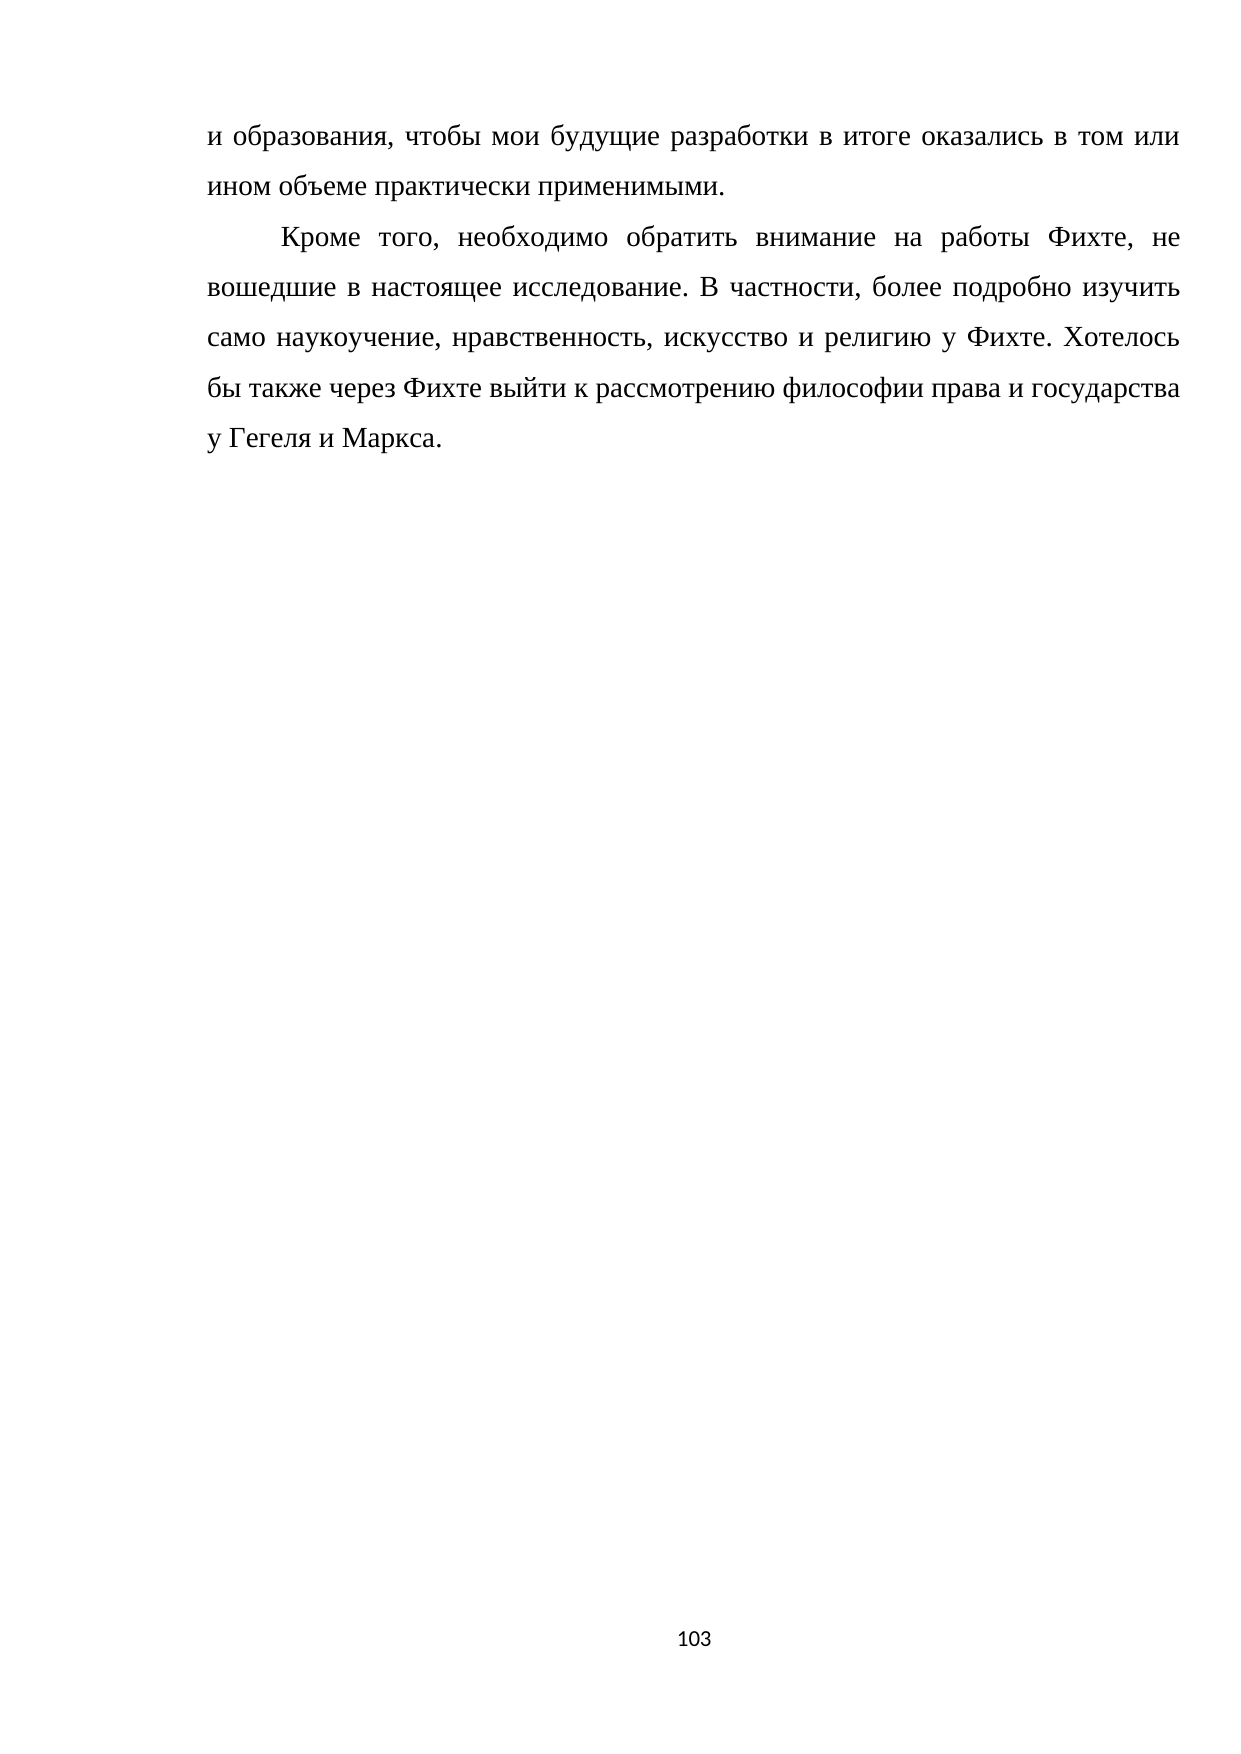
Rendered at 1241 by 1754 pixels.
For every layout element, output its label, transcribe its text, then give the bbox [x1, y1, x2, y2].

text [207, 118, 1181, 202]
text Кроме того, необходимо обратить внимание на работы Фихте, не вошедшие в настоящее исследование. В частности, более подробно изучить само наукоучение, нравственность, искусство и религию у Фихте. Хотелось бы также через Фихте выйти к рассмотрению философии права и государства у Гегеля и Маркса. [207, 219, 1181, 453]
